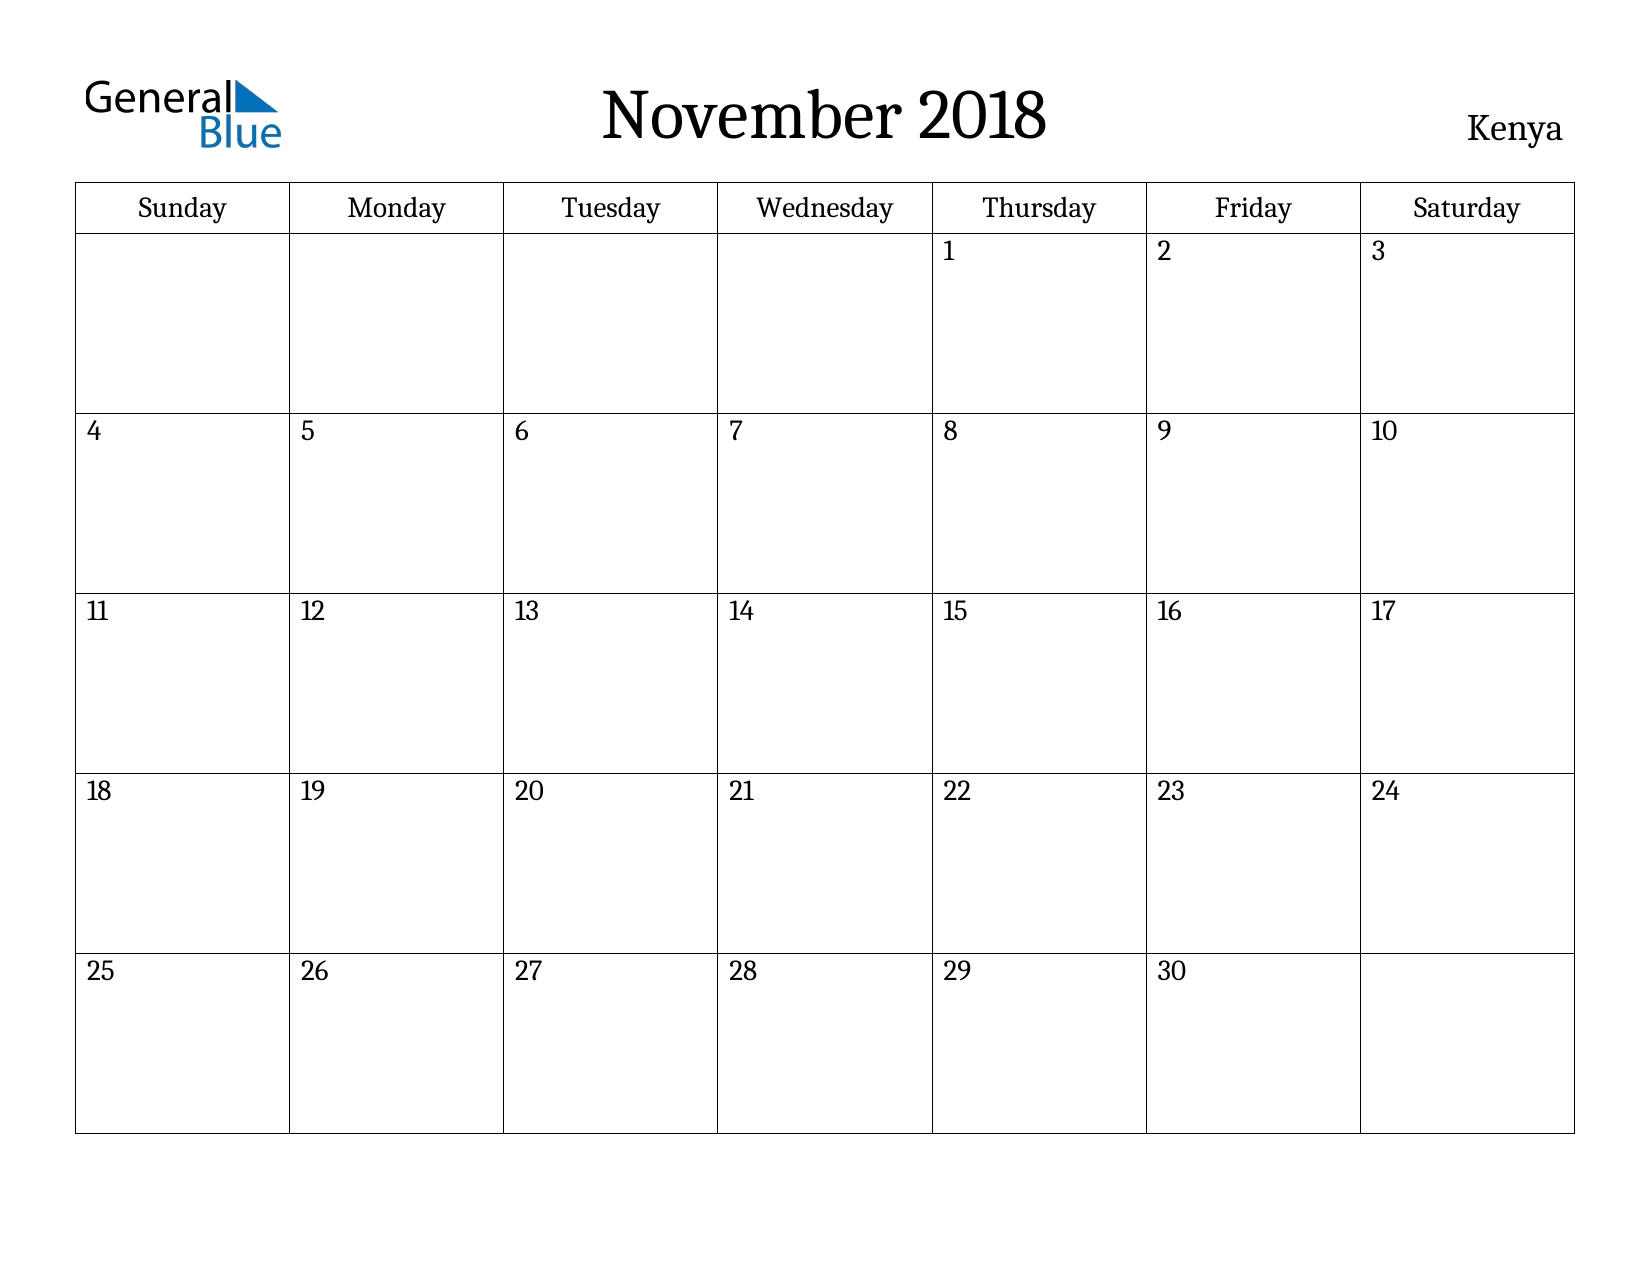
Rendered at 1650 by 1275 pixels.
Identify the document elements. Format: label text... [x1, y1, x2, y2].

table_cell [290, 988, 503, 1133]
table_cell 19 [290, 774, 503, 807]
table_cell 26 [290, 954, 503, 987]
table_cell [1361, 267, 1574, 413]
table_cell Wednesday [718, 183, 932, 233]
table_cell 3 [1361, 234, 1574, 267]
table_cell [504, 808, 717, 953]
table_cell 5 [290, 414, 503, 447]
table_cell 6 [504, 414, 717, 447]
table_cell 14 [718, 594, 932, 627]
table_cell 12 [290, 594, 503, 627]
table_cell [76, 988, 289, 1133]
table_cell [504, 448, 717, 593]
table_cell 25 [76, 954, 289, 987]
table_cell [933, 808, 1146, 953]
table_cell 9 [1147, 414, 1360, 447]
table_cell [718, 808, 932, 953]
table_cell 20 [504, 774, 717, 807]
table_cell Tuesday [504, 183, 717, 233]
table_cell Saturday [1361, 183, 1574, 233]
table_cell Monday [290, 183, 503, 233]
table_cell 16 [1147, 594, 1360, 627]
table_cell 2 [1147, 234, 1360, 267]
table_cell [933, 988, 1146, 1133]
table_cell [290, 234, 503, 267]
table_cell 29 [933, 954, 1146, 987]
table_cell [718, 234, 932, 267]
table_cell [718, 627, 932, 773]
table_cell [1147, 808, 1360, 953]
table_cell 7 [718, 414, 932, 447]
table_cell Friday [1147, 183, 1360, 233]
table_cell [1361, 988, 1574, 1133]
table_cell [1147, 267, 1360, 413]
table_header [76, 75, 503, 182]
table_cell 18 [76, 774, 289, 807]
table_cell 1 [933, 234, 1146, 267]
table_cell [718, 988, 932, 1133]
table_cell [76, 234, 289, 267]
table_cell [504, 234, 717, 267]
table_cell [290, 627, 503, 773]
table_cell 28 [718, 954, 932, 987]
table_cell [718, 448, 932, 593]
table_cell 11 [76, 594, 289, 627]
table_header Kenya [1146, 75, 1574, 182]
table_cell 10 [1361, 414, 1574, 447]
table_cell Thursday [933, 183, 1146, 233]
table_cell [504, 988, 717, 1133]
table_cell [76, 267, 289, 413]
table_cell [1361, 808, 1574, 953]
table_cell 22 [933, 774, 1146, 807]
table_cell 30 [1147, 954, 1360, 987]
table_cell 24 [1361, 774, 1574, 807]
table_cell [1147, 448, 1360, 593]
table_cell [290, 808, 503, 953]
table_cell 15 [933, 594, 1146, 627]
table_cell Sunday [76, 183, 289, 233]
table_cell 17 [1361, 594, 1574, 627]
table_header November 2018 [504, 75, 1146, 182]
table_cell [290, 448, 503, 593]
table_cell [504, 627, 717, 773]
table_cell [290, 267, 503, 413]
table_cell [933, 627, 1146, 773]
table_cell [933, 448, 1146, 593]
table_cell [1361, 448, 1574, 593]
table_cell [1361, 954, 1574, 987]
table_cell [76, 808, 289, 953]
table_cell 8 [933, 414, 1146, 447]
table_cell [76, 627, 289, 773]
table_cell [1147, 627, 1360, 773]
table_cell [504, 267, 717, 413]
table_cell [933, 267, 1146, 413]
table_cell [718, 267, 932, 413]
table_cell [76, 448, 289, 593]
table_cell 23 [1147, 774, 1360, 807]
table_cell [1147, 988, 1360, 1133]
table_cell [1361, 627, 1574, 773]
table_cell 4 [76, 414, 289, 447]
table_cell 13 [504, 594, 717, 627]
table_cell 27 [504, 954, 717, 987]
table_cell 21 [718, 774, 932, 807]
picture [86, 80, 281, 148]
